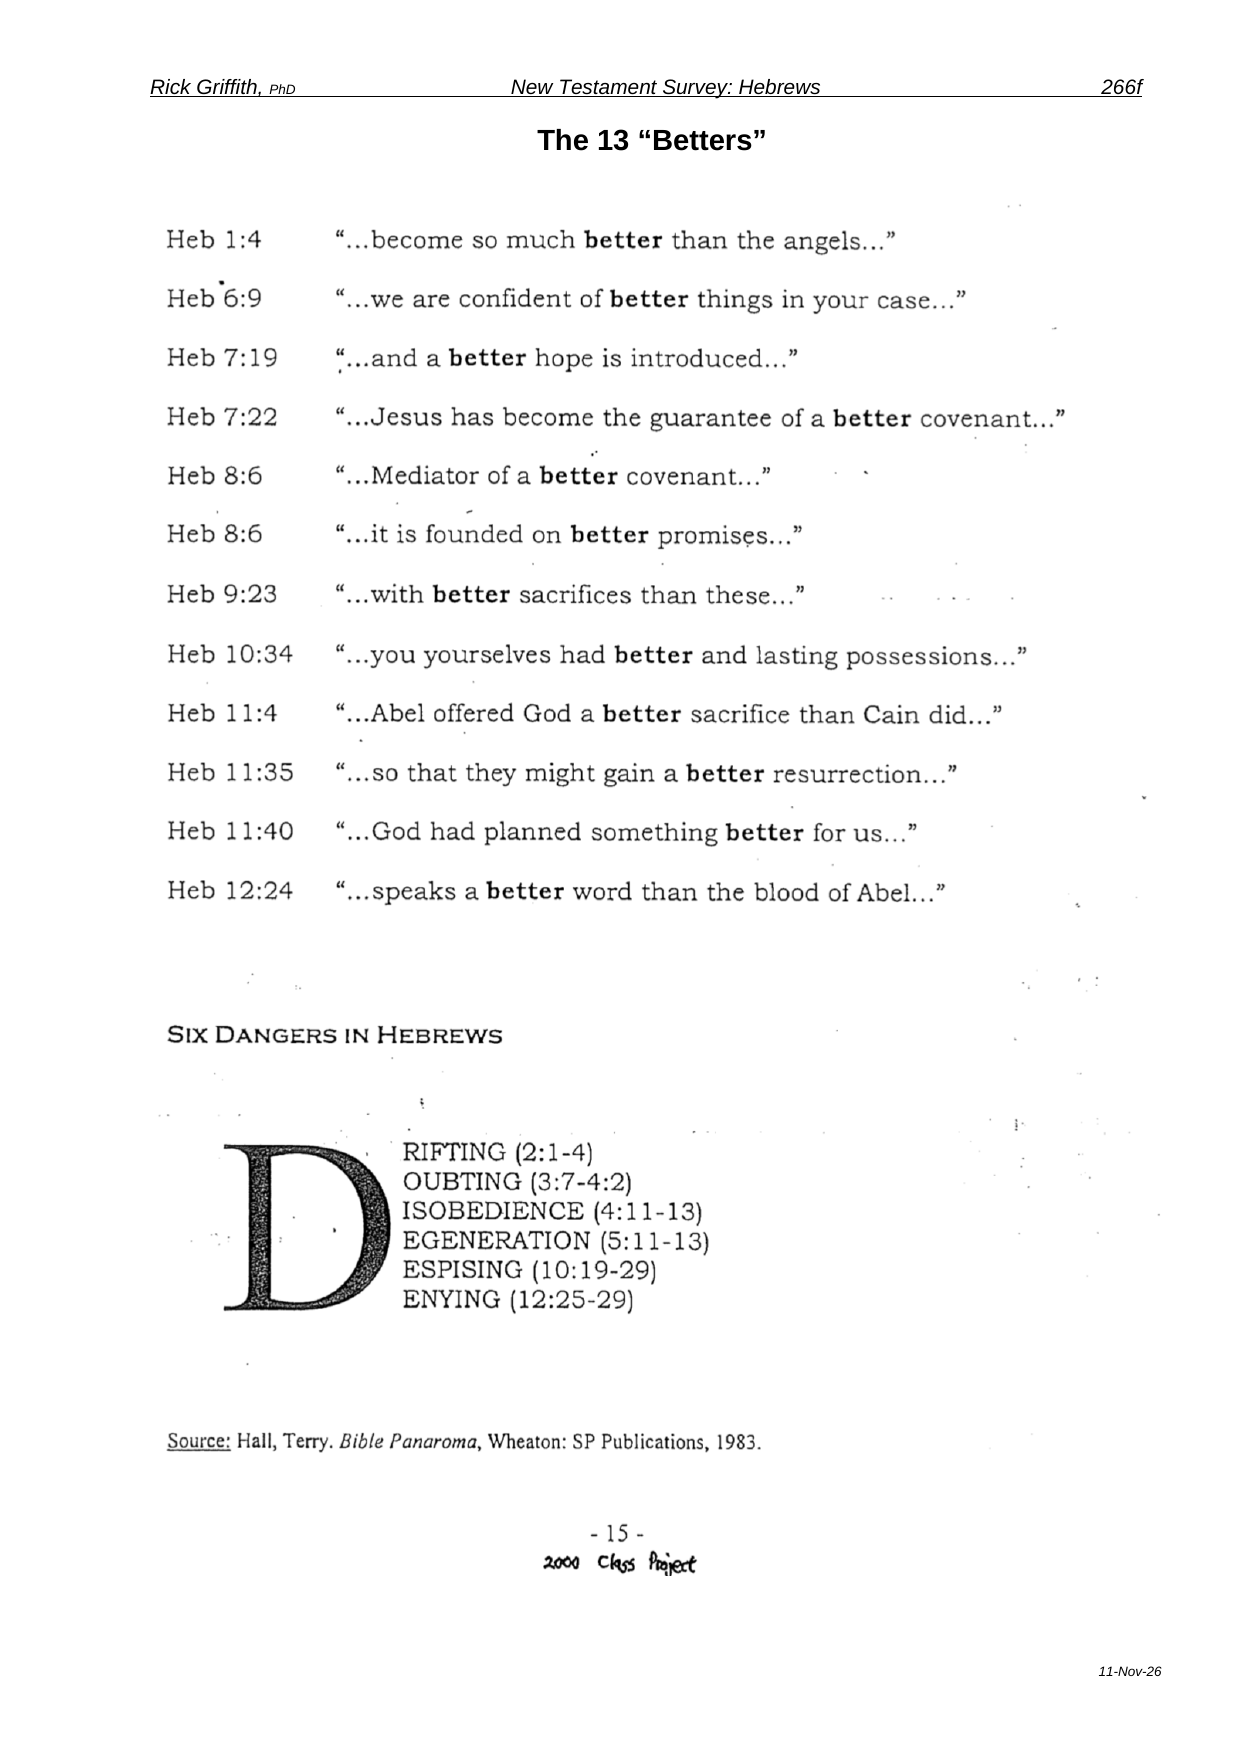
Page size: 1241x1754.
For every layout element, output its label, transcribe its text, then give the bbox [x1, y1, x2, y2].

text The 13 “Betters” [150, 123, 1154, 156]
picture [150, 190, 1163, 1576]
